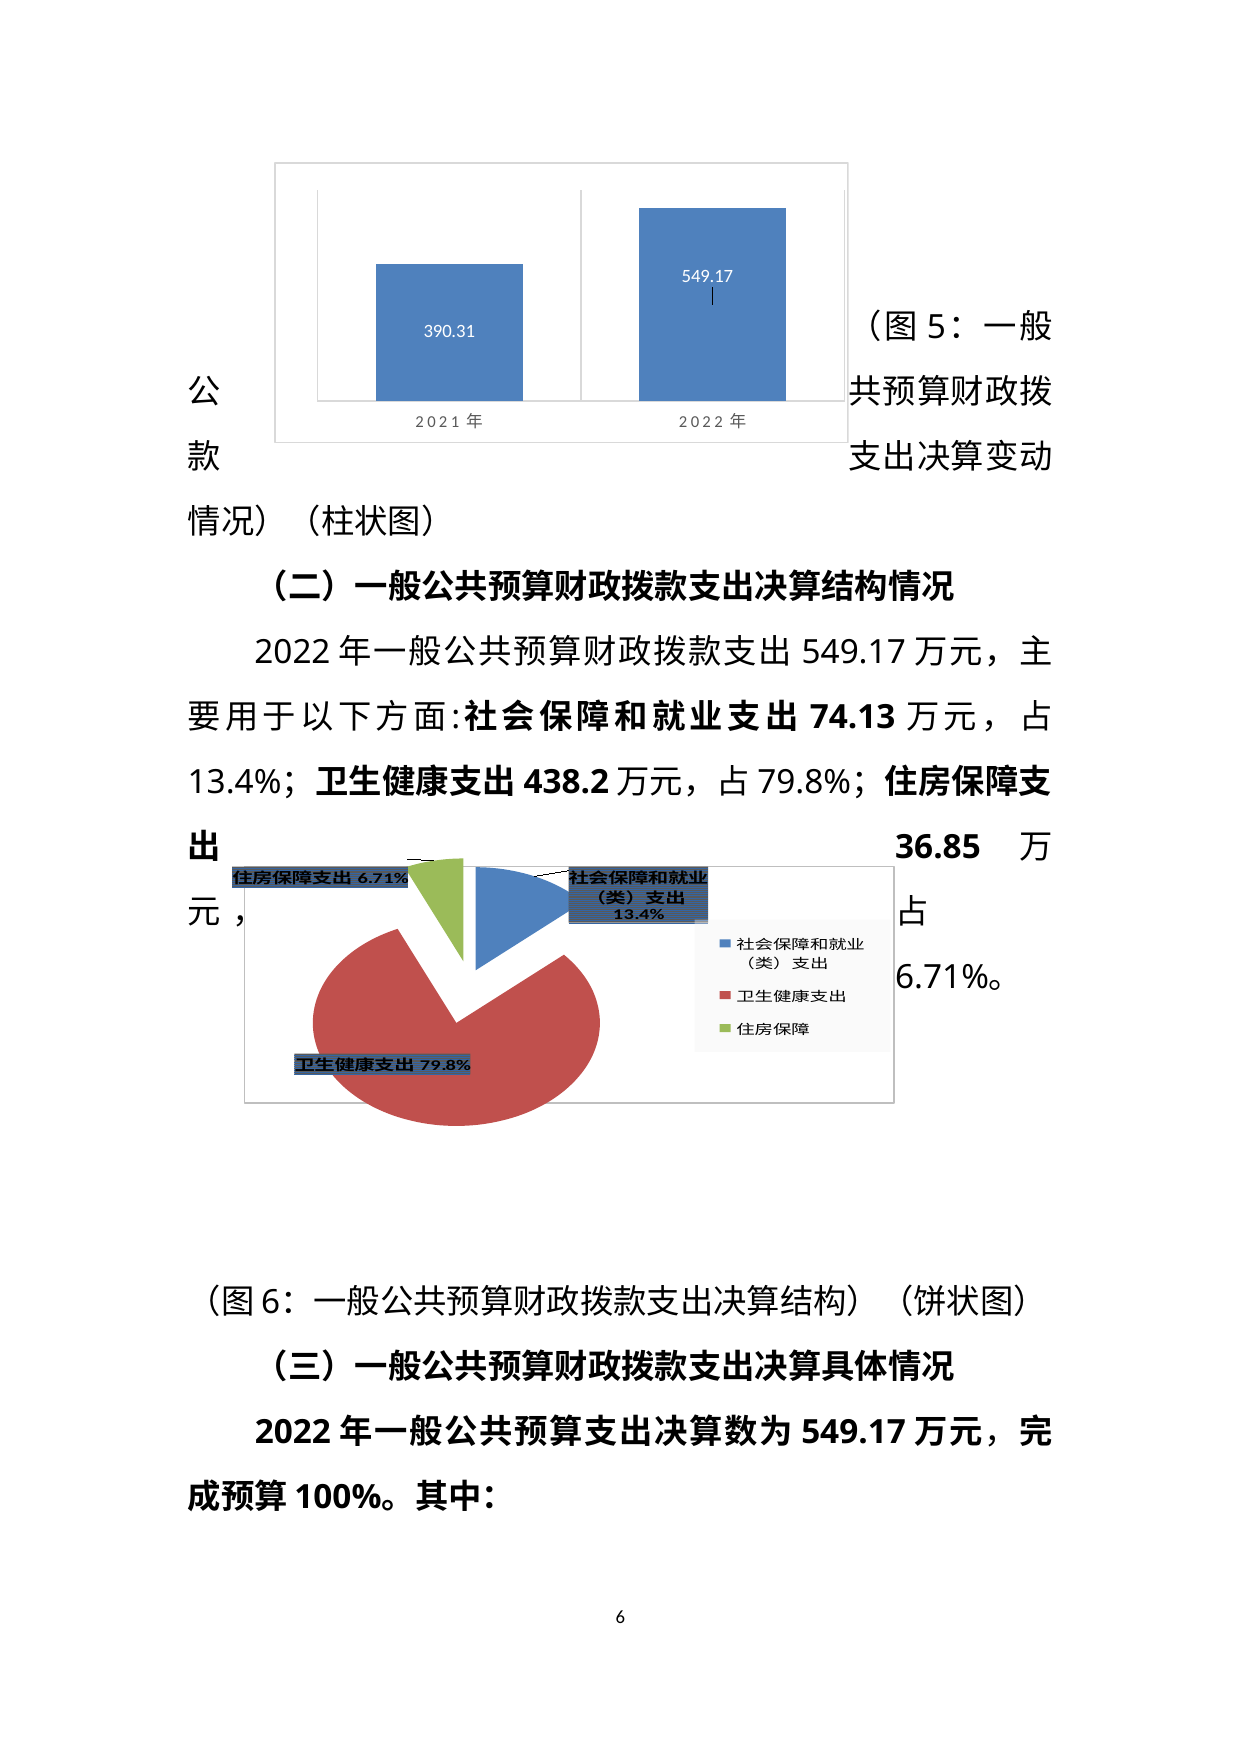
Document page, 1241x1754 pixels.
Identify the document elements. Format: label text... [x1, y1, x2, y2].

text 2022年一般公共预算财政拨款支出549.17万元，主要用于以下方面:社会保障和就业支出74.13万元，占13.4%；卫生健康支出438.2万元，占79.8%；住房保障支出36.85万元，占6.71%。 [187, 617, 1053, 1007]
text （图6：一般公共预算财政拨款支出决算结构）（饼状图） [187, 1267, 1053, 1332]
table_cell 其中：中央财政资金 [694, 919, 891, 1007]
text （三）一般公共预算财政拨款支出决算具体情况 [187, 1332, 1053, 1397]
text 2022年一般公共预算支出决算数为549.17万元，完成预算100%。其中： [187, 1397, 1053, 1527]
text （图5：一般公共预算财政拨款支出决算变动情况）（柱状图） [187, 292, 1053, 552]
text （二）一般公共预算财政拨款支出决算结构情况 [187, 552, 1053, 617]
